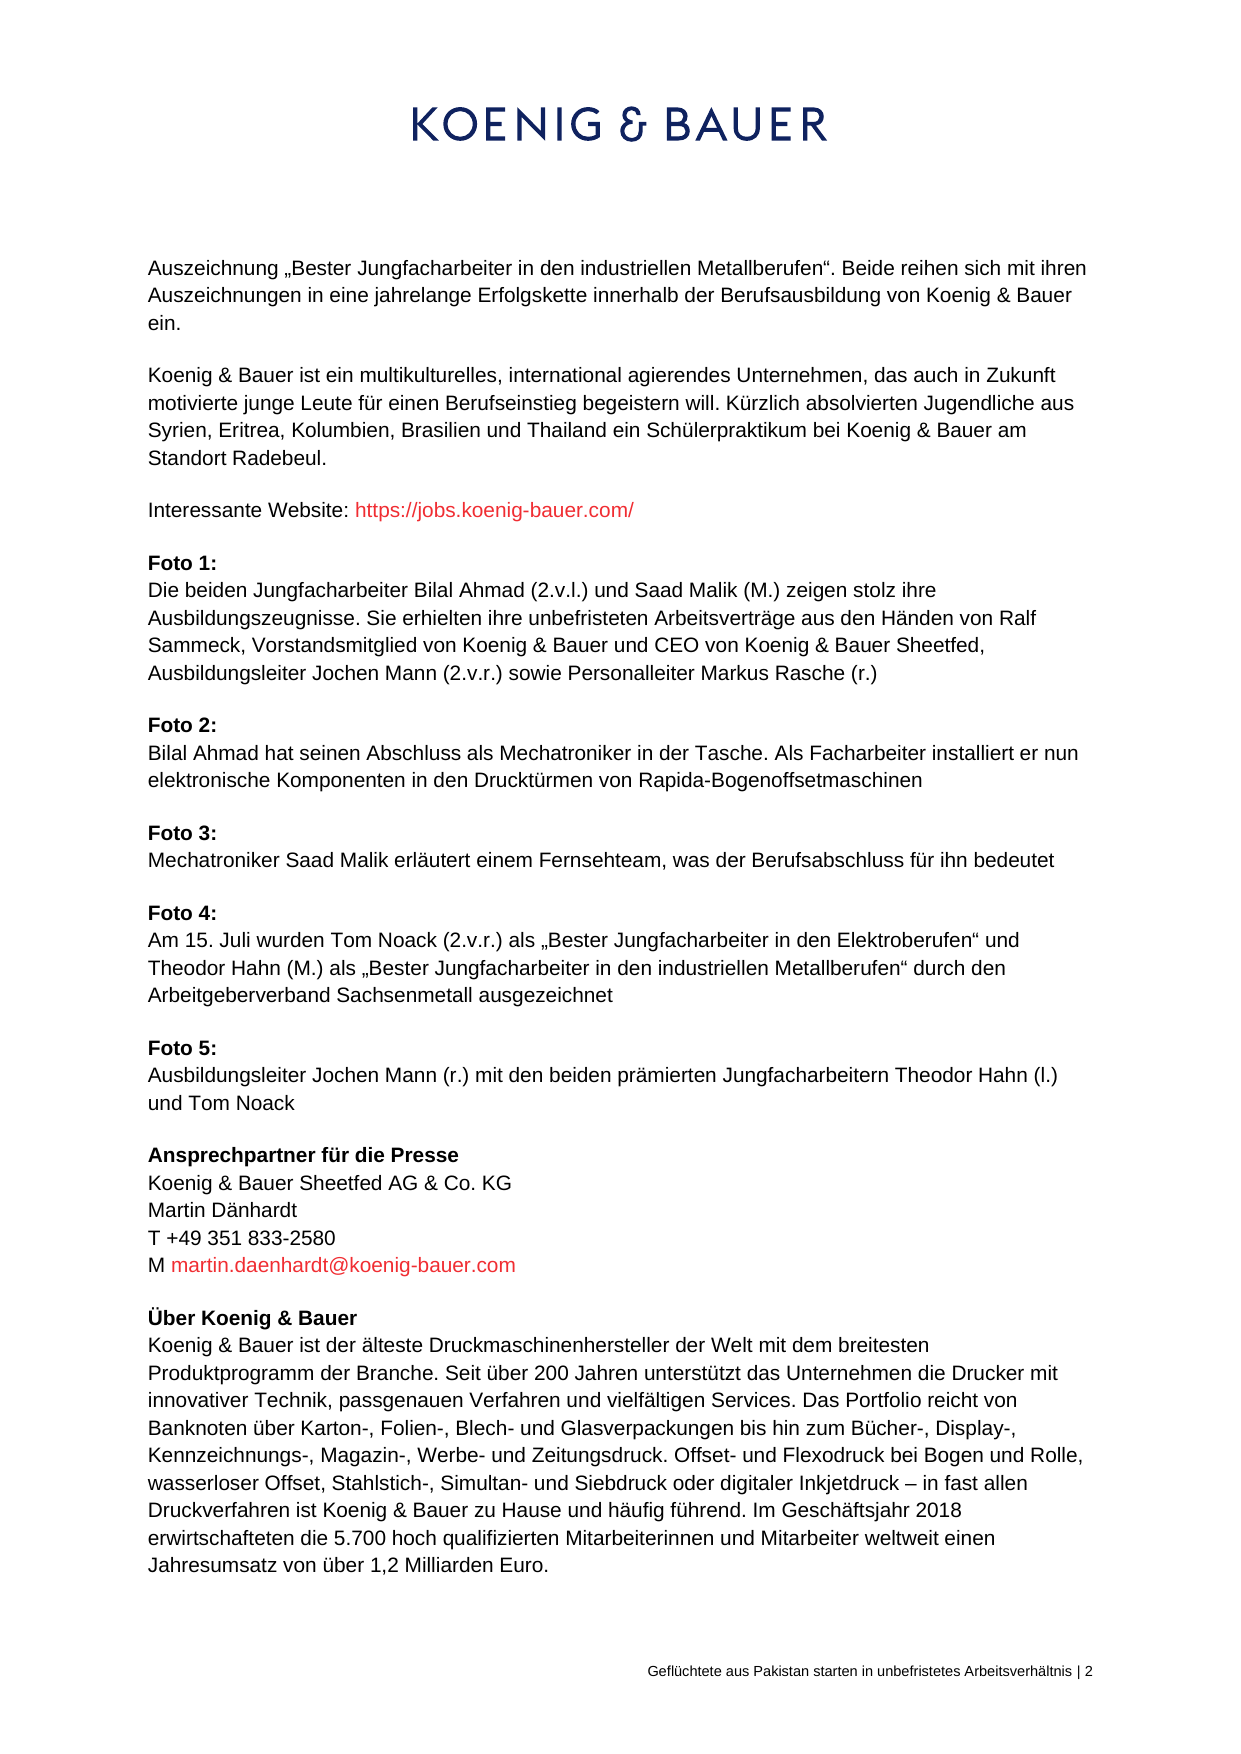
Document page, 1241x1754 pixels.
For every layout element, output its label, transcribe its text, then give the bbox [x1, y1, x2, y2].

text Am 15. Juli wurden Tom Noack (2.v.r.) als „Bester Jungfacharbeiter in den Elektroberufen“ und Theodor Hahn (M.) als „Bester Jungfacharbeiter in den industriellen Metallberufen“ durch den Arbeitgeberverband Sachsenmetall ausgezeichnet [148, 928, 1092, 1007]
subtitle Foto 4: [148, 901, 1092, 924]
text Die beiden Jungfacharbeiter Bilal Ahmad (2.v.l.) und Saad Malik (M.) zeigen stolz ihre Ausbildungszeugnisse. Sie erhielten ihre unbefristeten Arbeitsverträge aus den Händen von Ralf Sammeck, Vorstandsmitglied von Koenig & Bauer und CEO von Koenig & Bauer Sheetfed, Ausbildungsleiter Jochen Mann (2.v.r.) sowie Personalleiter Markus Rasche (r.) [148, 578, 1092, 684]
subtitle Foto 3: [148, 821, 1092, 844]
text Mechatroniker Saad Malik erläutert einem Fernsehteam, was der Berufsabschluss für ihn bedeutet [148, 848, 1092, 872]
subtitle Über Koenig & Bauer [148, 1306, 1092, 1329]
text Bilal Ahmad hat seinen Abschluss als Mechatroniker in der Tasche. Als Facharbeiter installiert er nun elektronische Komponenten in den Drucktürmen von Rapida-Bogenoffsetmaschinen [148, 741, 1092, 792]
subtitle Foto 5: [148, 1036, 1092, 1059]
subtitle Foto 2: [148, 713, 1092, 737]
subtitle Foto 1: [148, 551, 1092, 574]
text Koenig & Bauer ist ein multikulturelles, international agierendes Unternehmen, das auch in Zukunft motivierte junge Leute für einen Berufseinstieg begeistern will. Kürzlich absolvierten Jugendliche aus Syrien, Eritrea, Kolumbien, Brasilien und Thailand ein Schülerpraktikum bei Koenig & Bauer am Standort Radebeul. [148, 363, 1092, 469]
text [148, 256, 1092, 334]
text Ansprechpartner für die Presse Koenig & Bauer Sheetfed AG & Co. KG Martin Dänhardt T +49 351 833-2580 M martin.daenhardt@koenig-bauer.com [148, 1143, 1092, 1277]
text Koenig & Bauer ist der älteste Druckmaschinenhersteller der Welt mit dem breitesten Produktprogramm der Branche. Seit über 200 Jahren unterstützt das Unternehmen die Drucker mit innovativer Technik, passgenauen Verfahren und vielfältigen Services. Das Portfolio reicht von Banknoten über Karton-, Folien-, Blech- und Glasverpackungen bis hin zum Bücher-, Display-, Kennzeichnungs-, Magazin-, Werbe- und Zeitungsdruck. Offset- und Flexodruck bei Bogen und Rolle, wasserloser Offset, Stahlstich-, Simultan- und Siebdruck oder digitaler Inkjetdruck – in fast allen Druckverfahren ist Koenig & Bauer zu Hause und häufig führend. Im Geschäftsjahr 2018 erwirtschafteten die 5.700 hoch qualifizierten Mitarbeiterinnen und Mitarbeiter weltweit einen Jahresumsatz von über 1,2 Milliarden Euro. [148, 1333, 1092, 1577]
text Interessante Website: https://jobs.koenig-bauer.com/ [148, 498, 1092, 522]
text Ausbildungsleiter Jochen Mann (r.) mit den beiden prämierten Jungfacharbeitern Theodor Hahn (l.) und Tom Noack [148, 1063, 1092, 1114]
